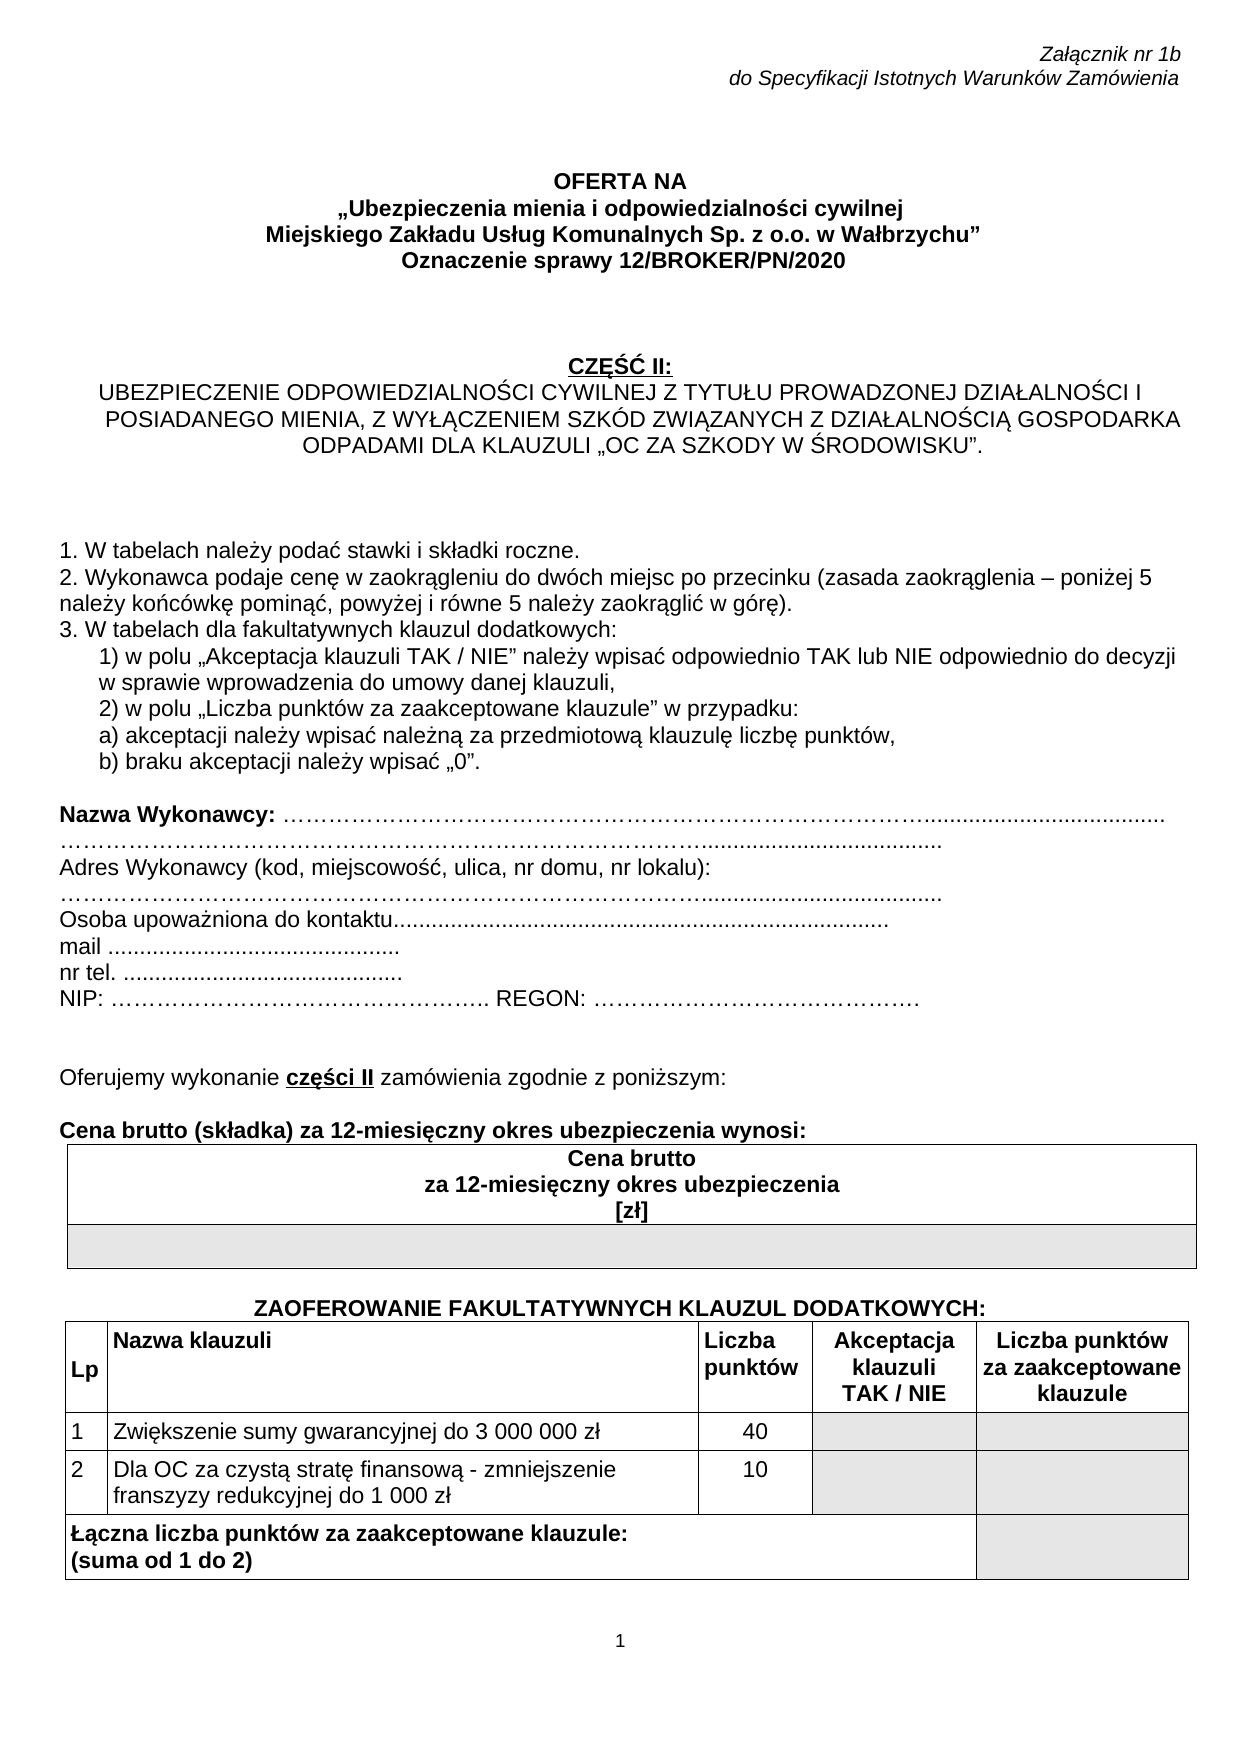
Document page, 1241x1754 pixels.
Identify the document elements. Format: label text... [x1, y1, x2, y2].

list Załącznik nr 1b [59, 41, 1181, 65]
table_cell Dla OC za czystą stratę finansową - zmniejszenie franszyzy redukcyjnej do 1 000 zł [108, 1451, 698, 1514]
text 3. W tabelach dla fakultatywnych klauzul dodatkowych: [59, 616, 1178, 643]
text …………………………………………………………………………...................................... [59, 880, 1181, 906]
table_cell [813, 1413, 976, 1450]
table_cell Łączna liczba punktów za zaakceptowane klauzule: (suma od 1 do 2) [66, 1515, 976, 1579]
table_header Liczba punktów [699, 1322, 812, 1412]
list „Ubezpieczenia mienia i odpowiedzialności cywilnej [59, 195, 1181, 221]
table_cell [977, 1413, 1188, 1450]
table_cell 1 [66, 1413, 107, 1450]
table_cell Zwiększenie sumy gwarancyjnej do 3 000 000 zł [108, 1413, 698, 1450]
table_cell [977, 1451, 1188, 1514]
text a) akceptacji należy wpisać należną za przedmiotową klauzulę liczbę punktów, [98, 722, 1178, 748]
text Adres Wykonawcy (kod, miejscowość, ulica, nr domu, nr lokalu): [59, 853, 1181, 880]
list do Specyfikacji Istotnych Warunków Zamówienia [59, 65, 1181, 89]
text …………………………………………………………………………...................................... [59, 827, 1181, 853]
table_header Liczba punktów za zaakceptowane klauzule [977, 1322, 1188, 1412]
text 2) w polu „Liczba punktów za zaakceptowane klauzule” w przypadku: [98, 695, 1178, 722]
list OFERTA NA [59, 168, 1181, 195]
text Nazwa Wykonawcy: …………………………………………………………………………...................................... [59, 801, 1181, 827]
table_cell 2 [66, 1451, 107, 1514]
table_cell 40 [699, 1413, 812, 1450]
list Oznaczenie sprawy 12/BROKER/PN/2020 [59, 247, 1181, 274]
text 1) w polu „Akceptacja klauzuli TAK / NIE” należy wpisać odpowiednio TAK lub NIE odpowiednio do decyzji w sprawie wprowadzenia do umowy danej klauzuli, [98, 643, 1178, 695]
list UBEZPIECZENIE ODPOWIEDZIALNOŚCI CYWILNEJ Z TYTUŁU PROWADZONEJ DZIAŁALNOŚCI I POSIADANEGO MIENIA, Z WYŁĄCZENIEM SZKÓD ZWIĄZANYCH Z DZIAŁALNOŚCIĄ GOSPODARKA ODPADAMI DLA KLAUZULI „OC ZA SZKODY W ŚRODOWISKU”. [59, 379, 1181, 458]
table_cell 10 [699, 1451, 812, 1514]
subtitle ZAOFEROWANIE FAKULTATYWNYCH KLAUZUL DODATKOWYCH: [59, 1295, 1181, 1321]
list Miejskiego Zakładu Usług Komunalnych Sp. z o.o. w Wałbrzychu” [59, 221, 1181, 247]
text b) braku akceptacji należy wpisać „0”. [98, 748, 1178, 774]
text NIP: ………………………………………….. REGON: ……………………………………. [59, 985, 1181, 1012]
text nr tel. ............................................ [59, 959, 1181, 985]
list CZĘŚĆ II: [59, 353, 1181, 379]
text Cena brutto (składka) za 12-miesięczny okres ubezpieczenia wynosi: [59, 1117, 1181, 1143]
text Oferujemy wykonanie części II zamówienia zgodnie z poniższym: [59, 1064, 1181, 1091]
text 2. Wykonawca podaje cenę w zaokrągleniu do dwóch miejsc po przecinku (zasada zaokrąglenia – poniżej 5 należy końcówkę pominąć, powyżej i równe 5 należy zaokrąglić w górę). [59, 564, 1181, 616]
table_header Nazwa klauzuli [108, 1322, 698, 1412]
table_cell [813, 1451, 976, 1514]
text mail .............................................. [59, 933, 1181, 959]
text 1. W tabelach należy podać stawki i składki roczne. [59, 537, 1181, 564]
table_cell [977, 1515, 1188, 1579]
table_header Akceptacja klauzuli TAK / NIE [813, 1322, 976, 1412]
table_header Cena brutto za 12-miesięczny okres ubezpieczenia [zł] [68, 1145, 1196, 1223]
table_header Lp [66, 1322, 107, 1412]
text Osoba upoważniona do kontaktu.............................................................................. [59, 906, 1181, 933]
table_cell [68, 1225, 1196, 1267]
